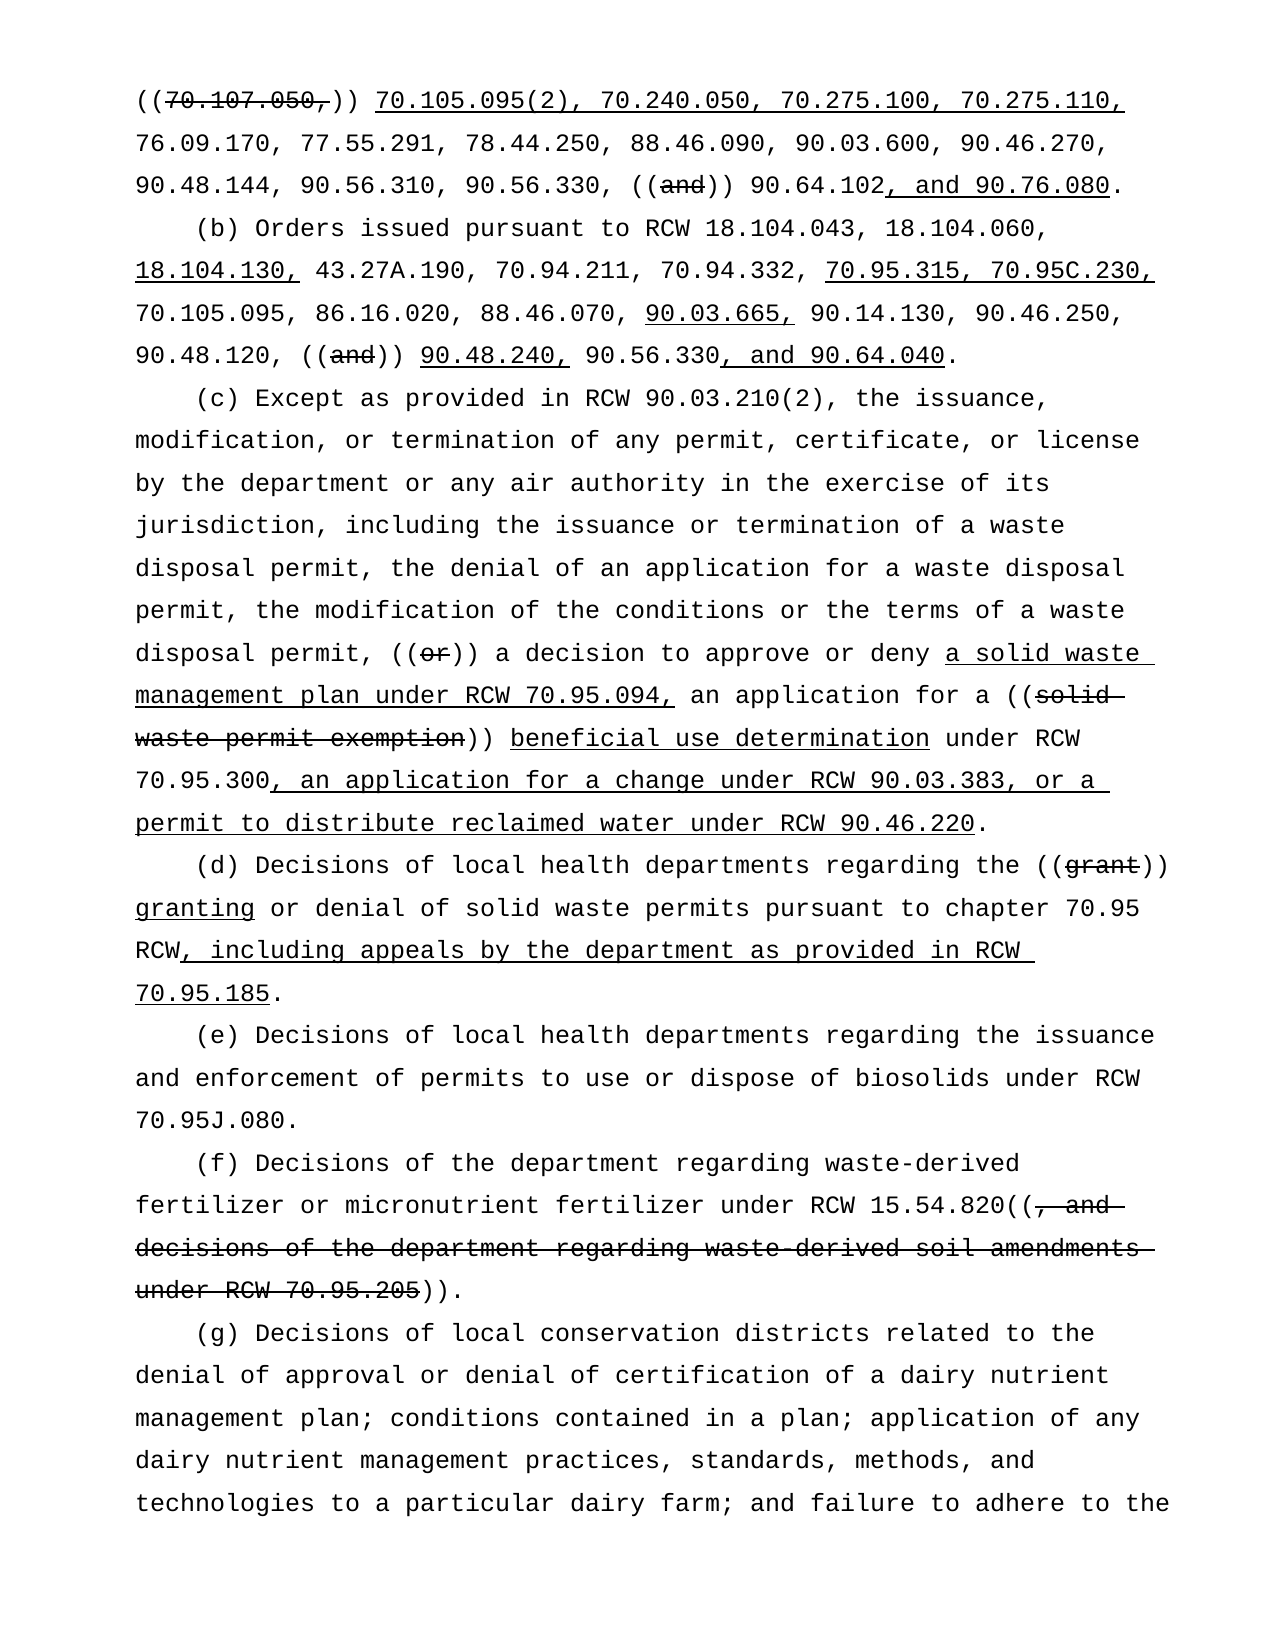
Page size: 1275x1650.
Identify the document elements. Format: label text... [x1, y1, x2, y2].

text (c) Except as provided in RCW 90.03.210(2), the issuance, modification, or termination of any permit, certificate, or license by the department or any air authority in the exercise of its jurisdiction, including the issuance or termination of a waste disposal permit, the denial of an application for a waste disposal permit, the modification of the conditions or the terms of a waste disposal permit, ((or)) a decision to approve or deny a solid waste management plan under RCW 70.95.094, an application for a ((solid waste permit exemption)) beneficial use determination under RCW 70.95.300, an application for a change under RCW 90.03.383, or a permit to distribute reclaimed water under RCW 90.46.220. [135, 372, 1170, 840]
text (f) Decisions of the department regarding waste-derived fertilizer or micronutrient fertilizer under RCW 15.54.820((, and decisions of the department regarding waste-derived soil amendments under RCW 70.95.205)). [135, 1137, 1170, 1307]
text (b) Orders issued pursuant to RCW 18.104.043, 18.104.060, 18.104.130, 43.27A.190, 70.94.211, 70.94.332, 70.95.315, 70.95C.230, 70.105.095, 86.16.020, 88.46.070, 90.03.665, 90.14.130, 90.46.250, 90.48.120, ((and)) 90.48.240, 90.56.330, and 90.64.040. [135, 202, 1170, 372]
text (e) Decisions of local health departments regarding the issuance and enforcement of permits to use or dispose of biosolids under RCW 70.95J.080. [135, 1010, 1170, 1137]
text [135, 1307, 1170, 1520]
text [135, 75, 1170, 202]
text (d) Decisions of local health departments regarding the ((grant)) granting or denial of solid waste permits pursuant to chapter 70.95 RCW, including appeals by the department as provided in RCW 70.95.185. [135, 840, 1170, 1010]
